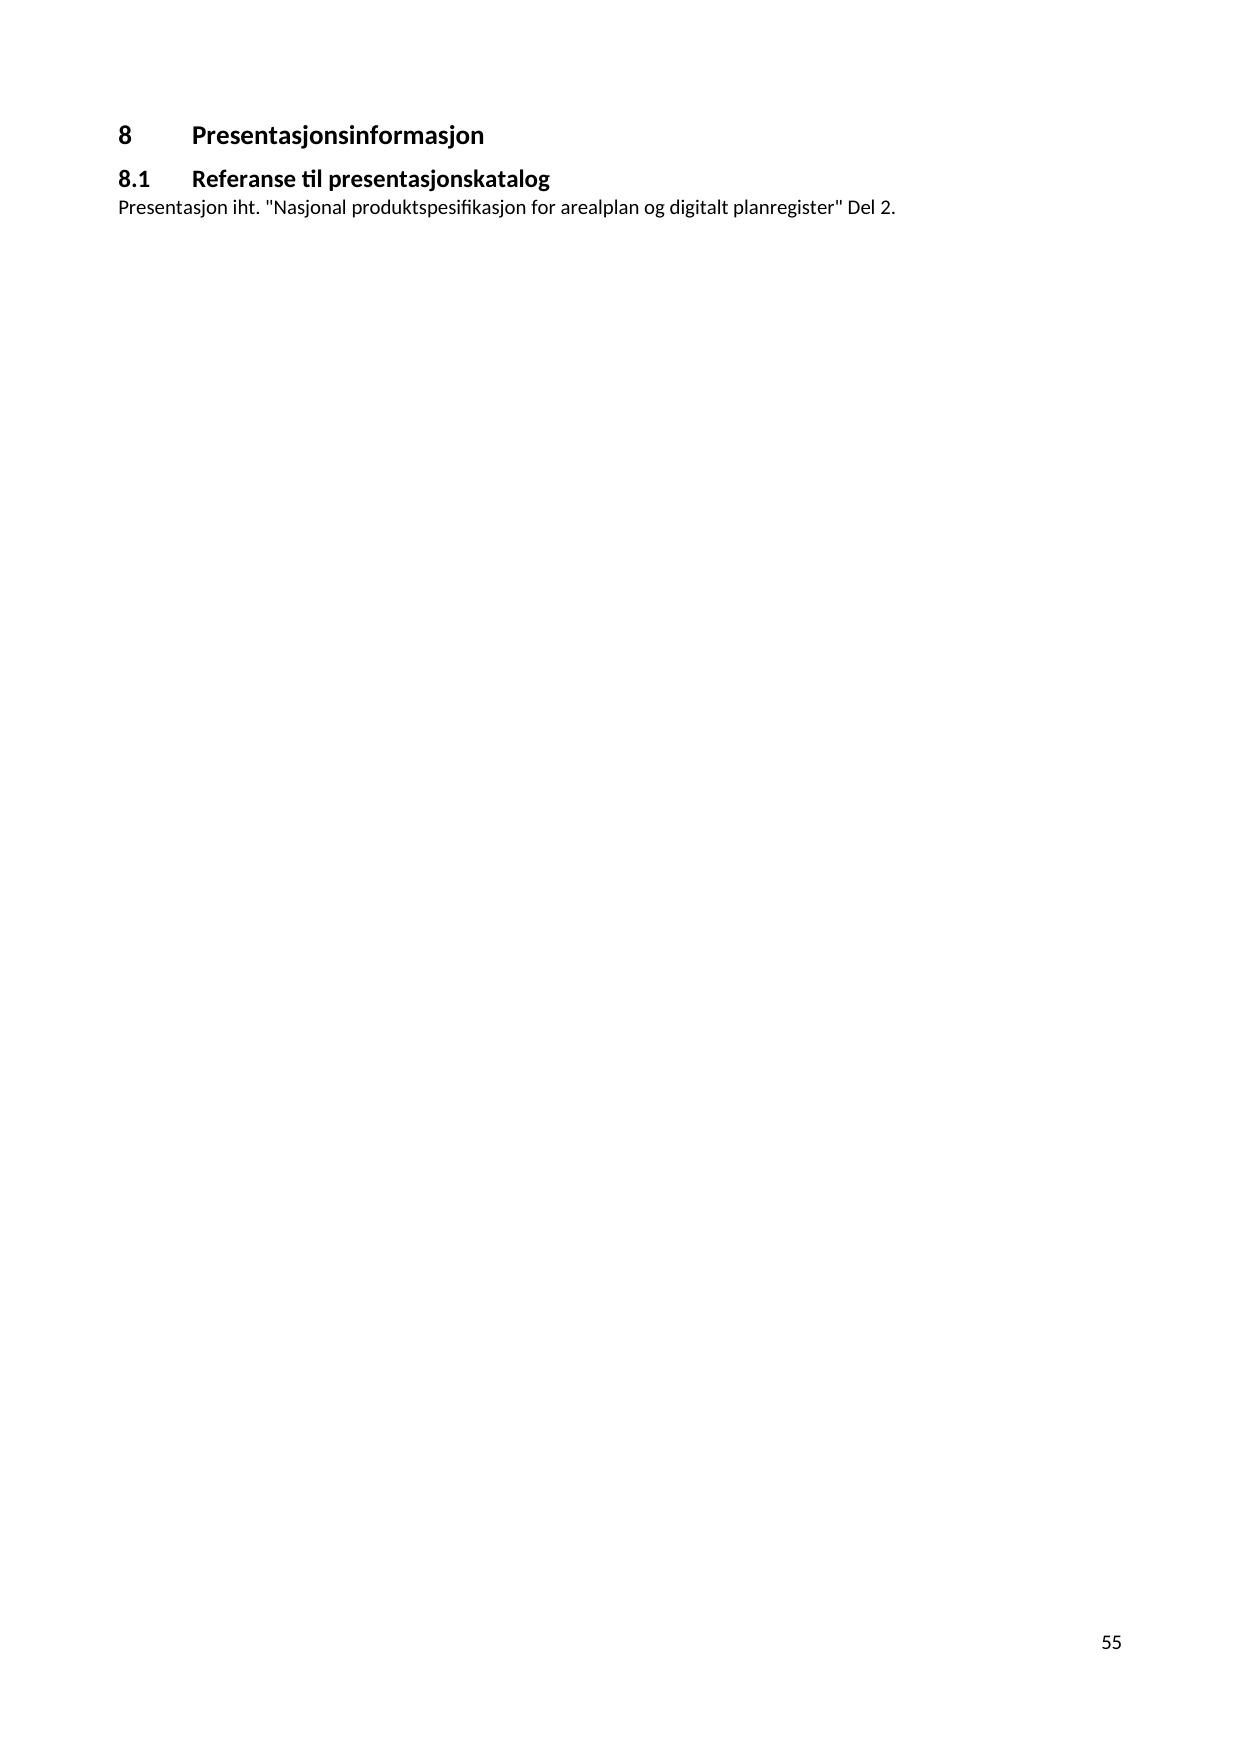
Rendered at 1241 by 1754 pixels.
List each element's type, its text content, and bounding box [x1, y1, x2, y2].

subtitle Referanse til presentasjonskatalog [118, 164, 1122, 194]
subtitle Presentasjonsinformasjon [118, 118, 1122, 151]
text Presentasjon iht. "Nasjonal produktspesifikasjon for arealplan og digitalt planregister" Del 2. [118, 194, 1122, 219]
